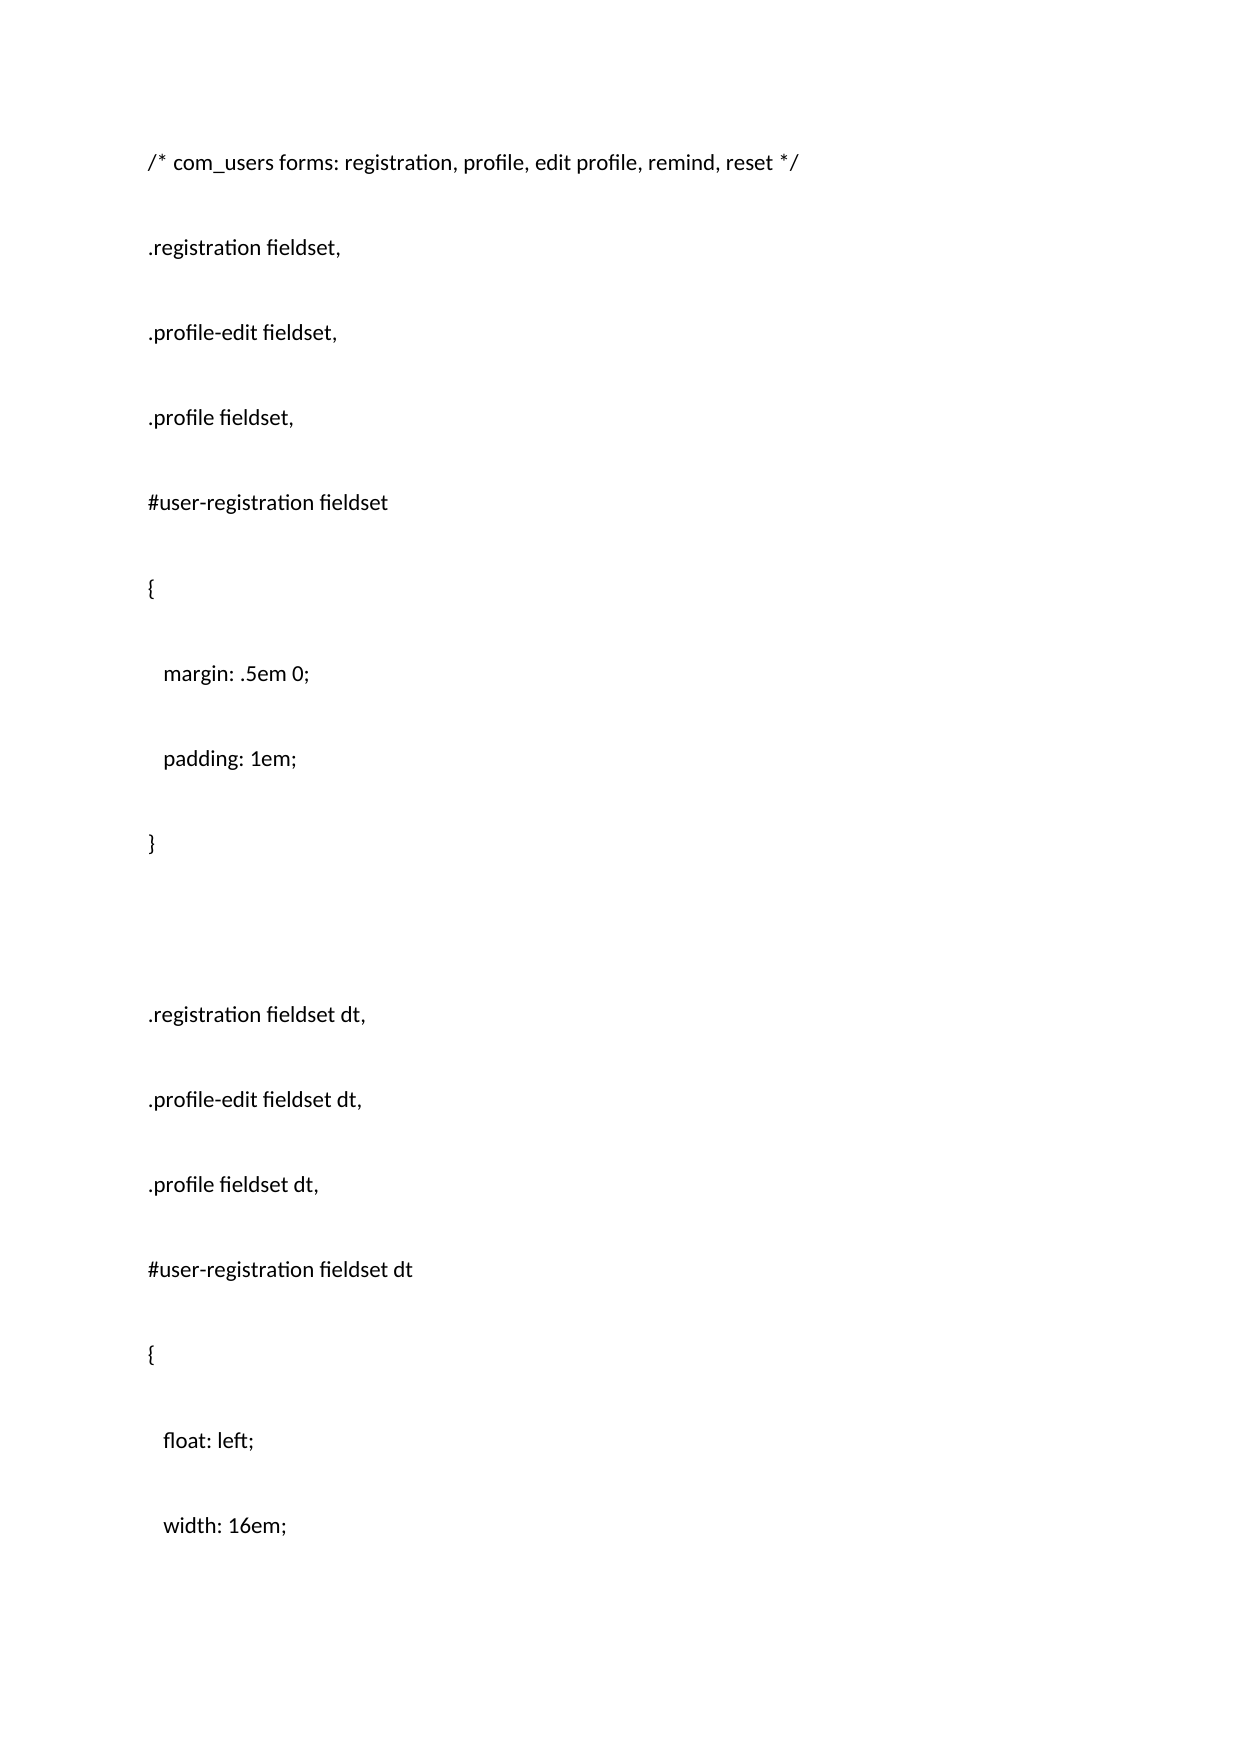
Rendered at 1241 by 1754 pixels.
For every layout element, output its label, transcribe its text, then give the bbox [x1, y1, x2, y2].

text padding: 1em; [148, 744, 1093, 804]
text .profile fieldset, [148, 403, 1093, 463]
text #user-registration fieldset [148, 488, 1093, 549]
text .profile fieldset dt, [148, 1170, 1093, 1230]
text float: left; [148, 1426, 1093, 1486]
text #user-registration fieldset dt [148, 1255, 1093, 1316]
text .profile-edit fieldset dt, [148, 1085, 1093, 1145]
text width: 16em; [148, 1511, 1093, 1571]
text /* com_users forms: registration, profile, edit profile, remind, reset */ [148, 148, 1093, 208]
text } [148, 829, 1093, 889]
text { [148, 574, 1093, 634]
text .registration fieldset dt, [148, 1000, 1093, 1060]
text .registration fieldset, [148, 233, 1093, 293]
text margin: .5em 0; [148, 659, 1093, 719]
text .profile-edit fieldset, [148, 318, 1093, 378]
text { [148, 1341, 1093, 1401]
